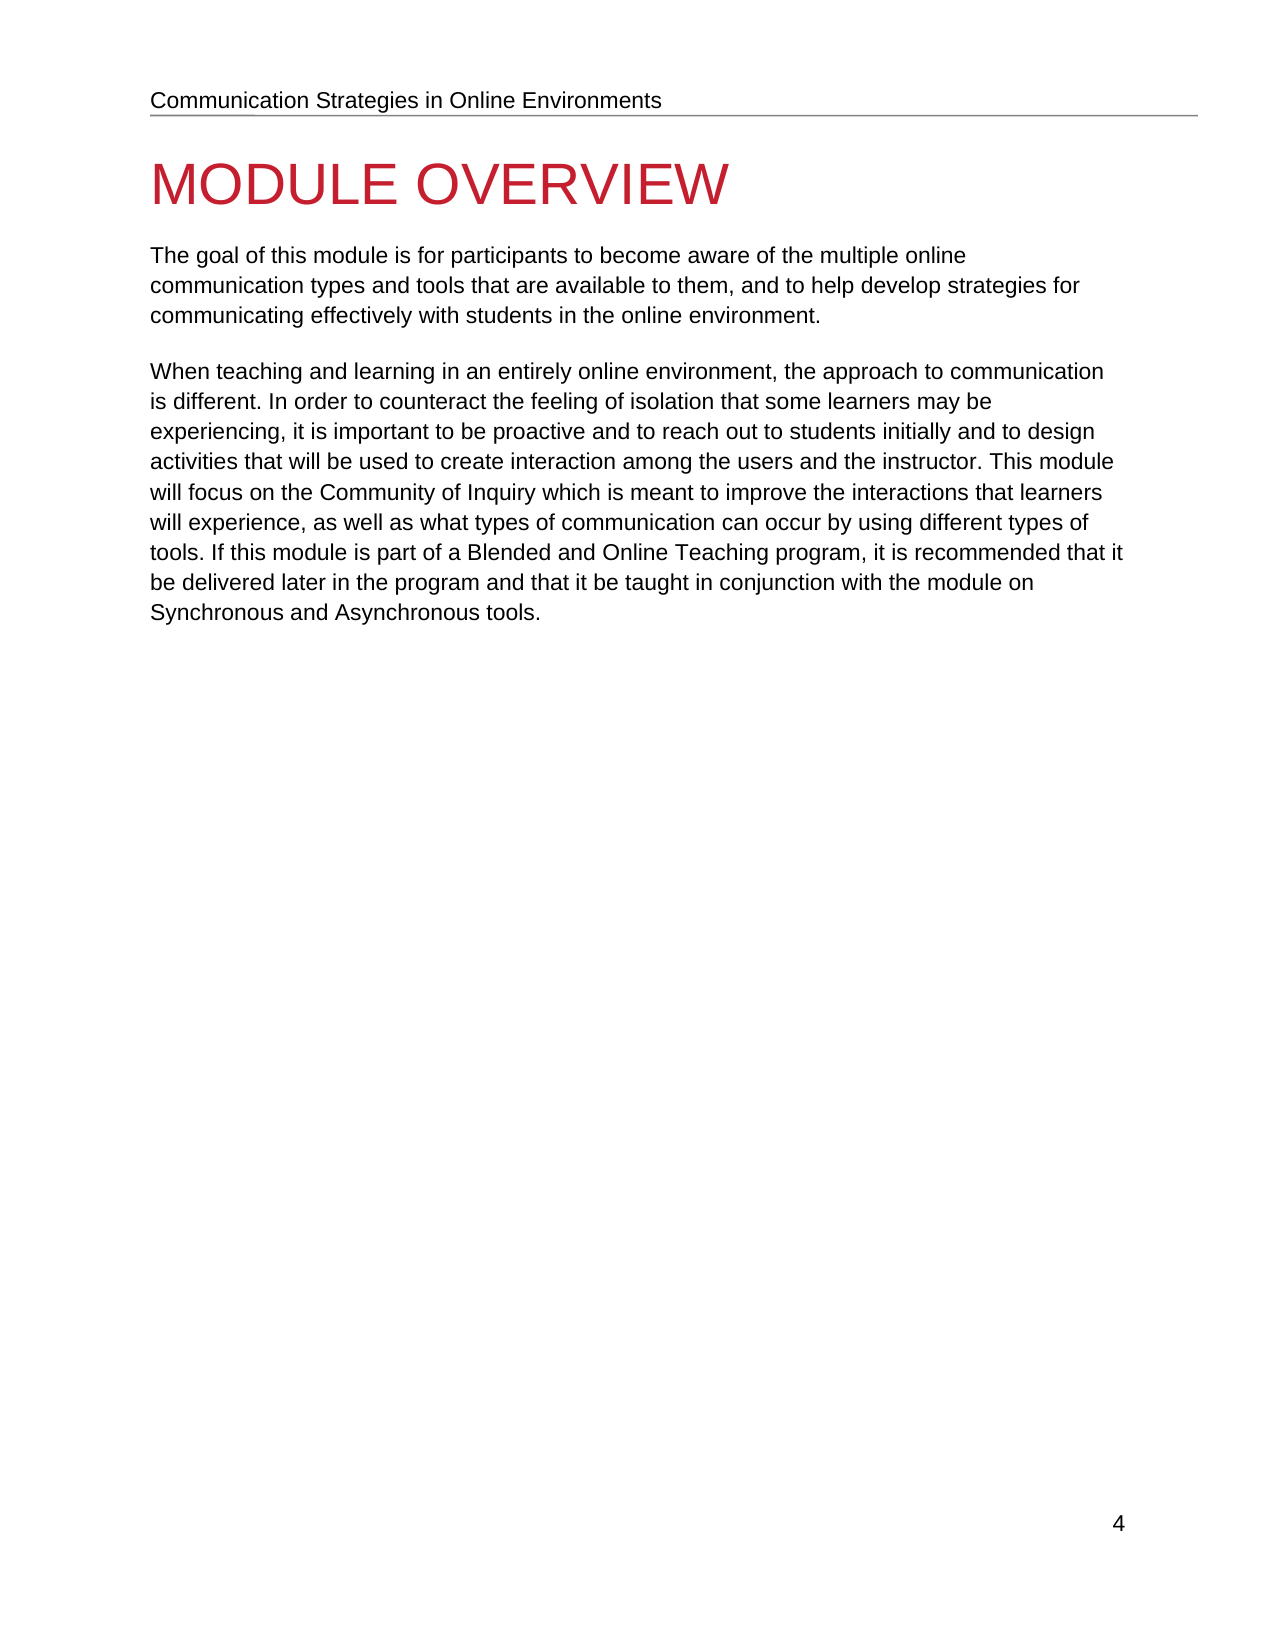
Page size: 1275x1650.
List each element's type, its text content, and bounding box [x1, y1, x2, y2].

text The goal of this module is for participants to become aware of the multiple online communication types and tools that are available to them, and to help develop strategies for communicating effectively with students in the online environment. [150, 242, 1125, 329]
subtitle Module Overview [150, 150, 1125, 217]
text When teaching and learning in an entirely online environment, the approach to communication is different. In order to counteract the feeling of isolation that some learners may be experiencing, it is important to be proactive and to reach out to students initially and to design activities that will be used to create interaction among the users and the instructor. This module will focus on the Community of Inquiry which is meant to improve the interactions that learners will experience, as well as what types of communication can occur by using different types of tools. If this module is part of a Blended and Online Teaching program, it is recommended that it be delivered later in the program and that it be taught in conjunction with the module on Synchronous and Asynchronous tools. [150, 358, 1125, 626]
